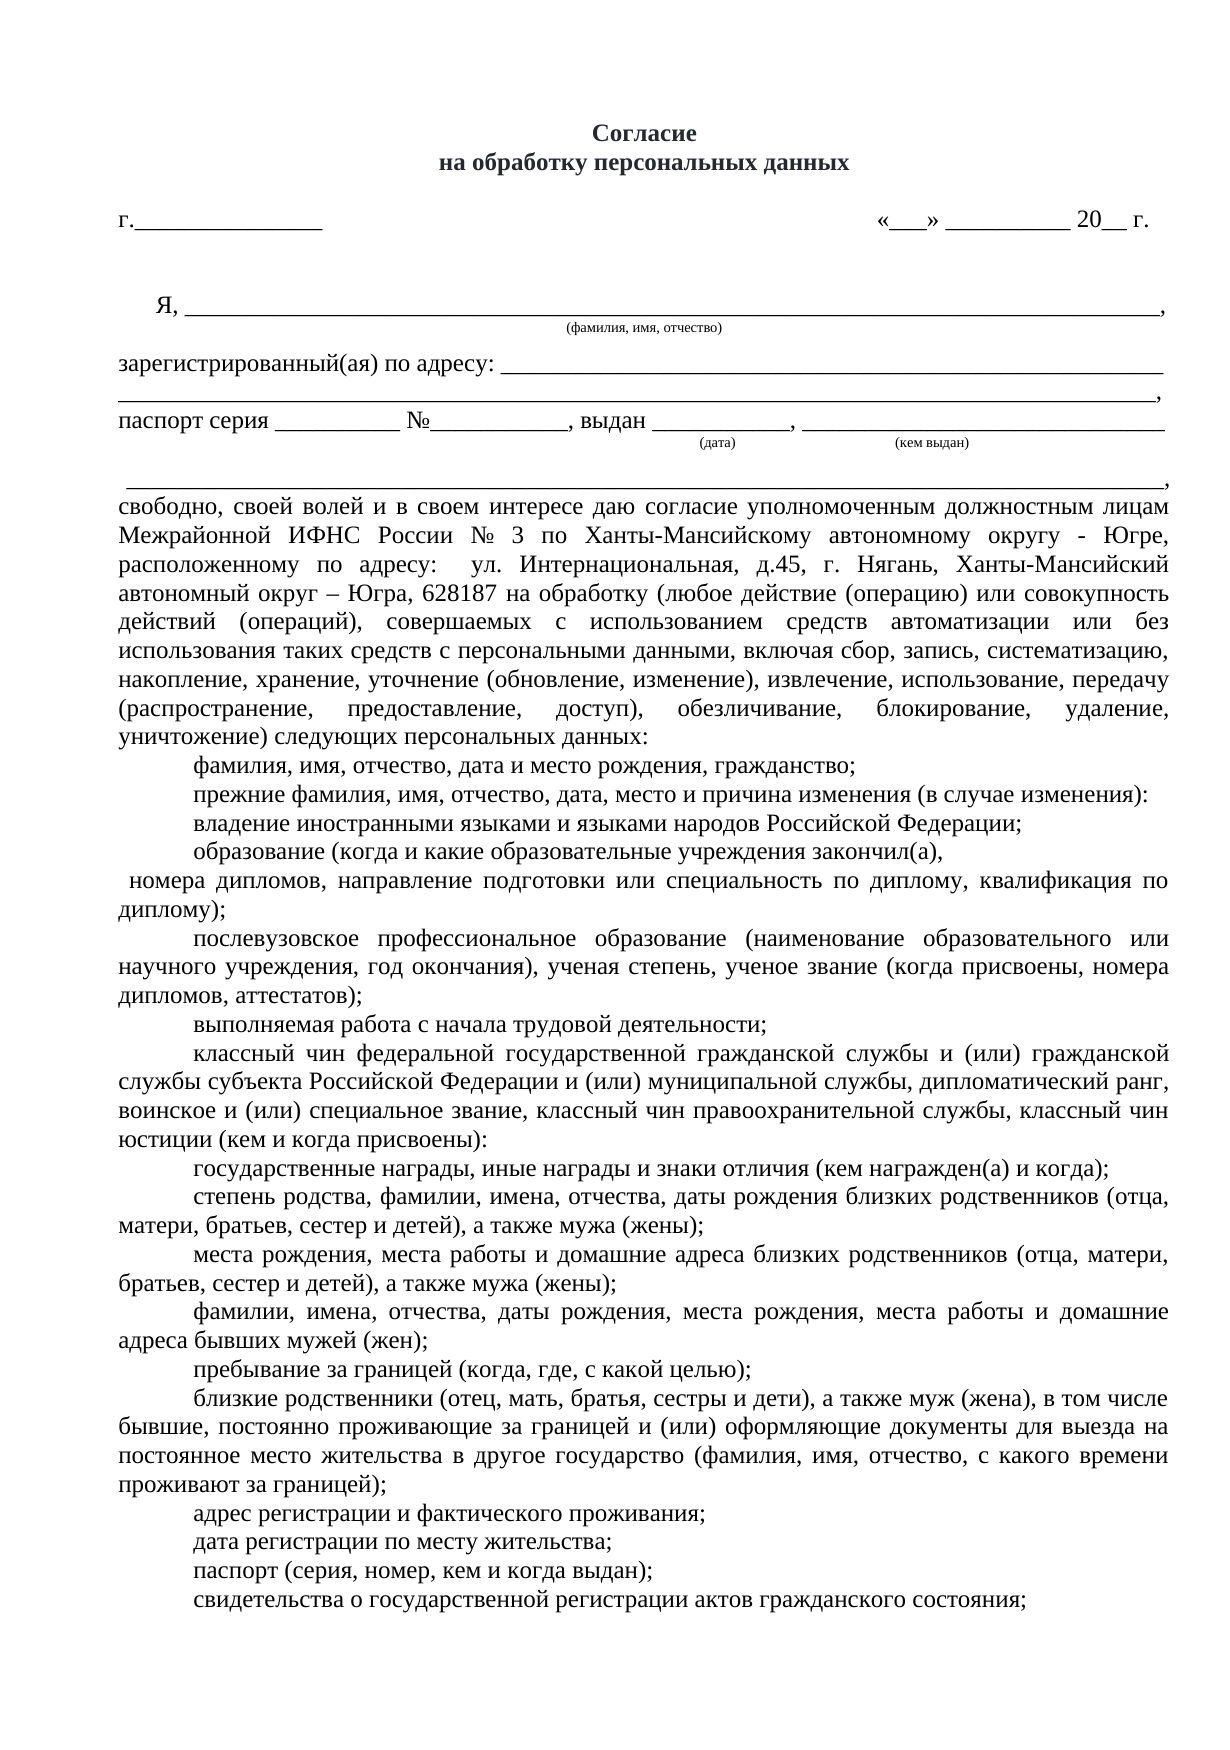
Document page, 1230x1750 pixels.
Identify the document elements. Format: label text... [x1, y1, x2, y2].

text ___________________________________________________________________________________, свободно, своей волей и в своем интересе даю согласие уполномоченным должностным лицам Межрайонной ИФНС России № 3 по Ханты-Мансийскому автономному округу - Югре, расположенному по адресу: ул. Интернациональная, д.45, г. Нягань, Ханты-Мансийский автономный округ – Югра, 628187 на обработку (любое действие (операцию) или совокупность действий (операций), совершаемых с использованием средств автоматизации или без использования таких средств с персональными данными, включая сбор, запись, систематизацию, накопление, хранение, уточнение (обновление, изменение), извлечение, использование, передачу (распространение, предоставление, доступ), обезличивание, блокирование, удаление, уничтожение) следующих персональных данных: [118, 463, 1170, 750]
text (фамилия, имя, отчество) [118, 319, 1170, 348]
text зарегистрированный(ая) по адресу: _____________________________________________________ [118, 348, 1170, 376]
table_header г._______________ [107, 204, 634, 233]
text свидетельства о государственной регистрации актов гражданского состояния; [118, 1584, 1170, 1613]
text владение иностранными языками и языками народов Российской Федерации; [118, 808, 1170, 836]
text государственные награды, иные награды и знаки отличия (кем награжден(а) и когда); [118, 1153, 1170, 1181]
text Согласие [118, 118, 1170, 147]
text дата регистрации по месту жительства; [118, 1526, 1170, 1555]
table_header «___» __________ 20__ г. [634, 204, 1161, 233]
text прежние фамилия, имя, отчество, дата, место и причина изменения (в случае изменения): [118, 779, 1170, 808]
text адрес регистрации и фактического проживания; [118, 1498, 1170, 1526]
text Я, ______________________________________________________________________________, [118, 290, 1170, 319]
text классный чин федеральной государственной гражданской службы и (или) гражданской службы субъекта Российской Федерации и (или) муниципальной службы, дипломатический ранг, воинское и (или) специальное звание, классный чин правоохранительной службы, классный чин юстиции (кем и когда присвоены): [118, 1038, 1170, 1153]
text паспорт серия __________ №___________, выдан ___________, _____________________________ [118, 405, 1170, 434]
text близкие родственники (отец, мать, братья, сестры и дети), а также муж (жена), в том числе бывшие, постоянно проживающие за границей и (или) оформляющие документы для выезда на постоянное место жительства в другое государство (фамилия, имя, отчество, с какого времени проживают за границей); [118, 1383, 1170, 1498]
text ___________________________________________________________________________________, [118, 376, 1170, 405]
text номера дипломов, направление подготовки или специальность по диплому, квалификация по диплому); [118, 865, 1170, 923]
text степень родства, фамилии, имена, отчества, даты рождения близких родственников (отца, матери, братьев, сестер и детей), а также мужа (жены); [118, 1181, 1170, 1239]
text образование (когда и какие образовательные учреждения закончил(а), [118, 836, 1170, 865]
text выполняемая работа с начала трудовой деятельности; [118, 1009, 1170, 1038]
text фамилии, имена, отчества, даты рождения, места рождения, места работы и домашние адреса бывших мужей (жен); [118, 1296, 1170, 1354]
text паспорт (серия, номер, кем и когда выдан); [118, 1555, 1170, 1584]
text пребывание за границей (когда, где, с какой целью); [118, 1354, 1170, 1383]
text на обработку персональных данных [118, 147, 1170, 176]
text (дата) (кем выдан) [118, 434, 1170, 463]
text послевузовское профессиональное образование (наименование образовательного или научного учреждения, год окончания), ученая степень, ученое звание (когда присвоены, номера дипломов, аттестатов); [118, 923, 1170, 1009]
text фамилия, имя, отчество, дата и место рождения, гражданство; [118, 750, 1170, 779]
text места рождения, места работы и домашние адреса близких родственников (отца, матери, братьев, сестер и детей), а также мужа (жены); [118, 1239, 1170, 1296]
